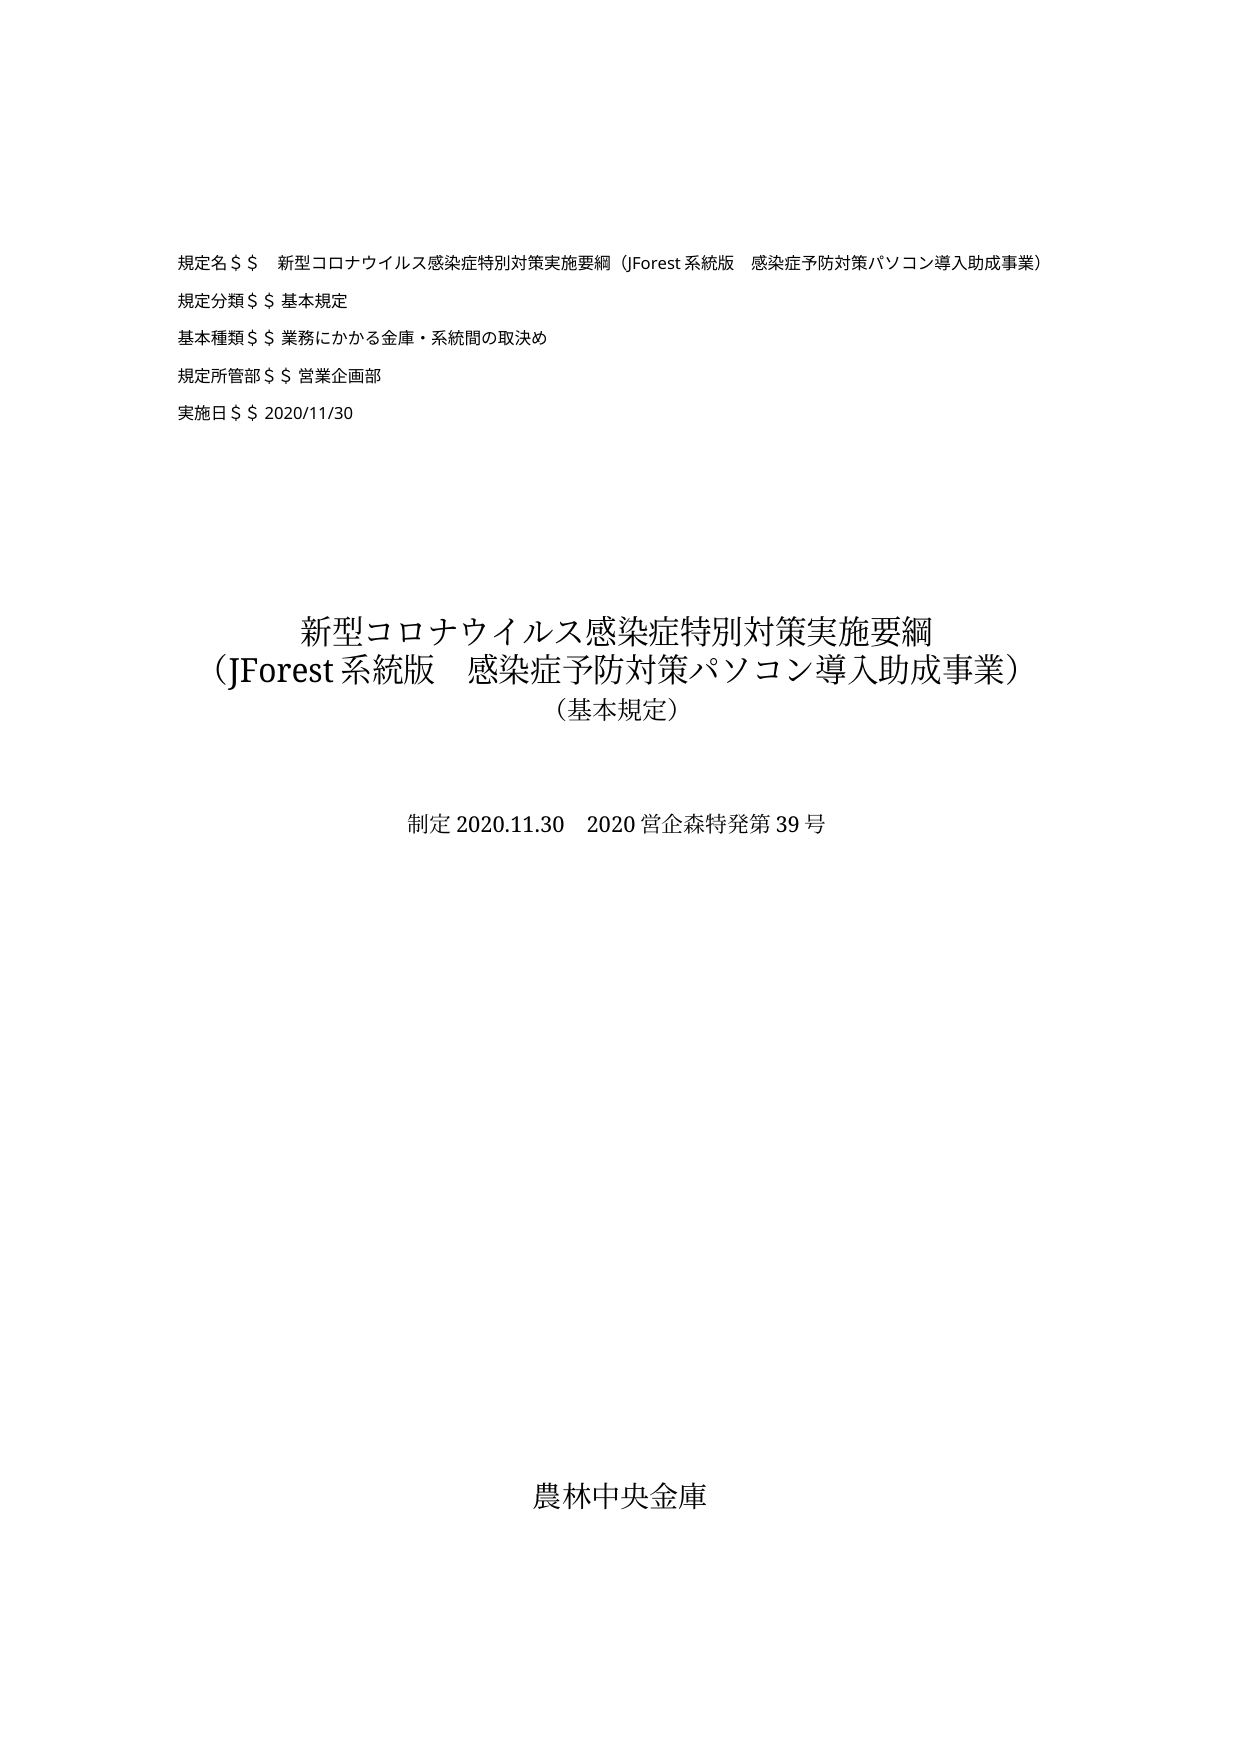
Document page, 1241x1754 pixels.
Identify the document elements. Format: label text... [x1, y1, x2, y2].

text 実施日＄＄ 2020/11/30 [177, 389, 1065, 427]
text 基本種類＄＄ 業務にかかる金庫・系統間の取決め [177, 314, 862, 352]
subtitle （JForest系統版 感染症予防対策パソコン導入助成事業） [167, 652, 1067, 689]
text 規定所管部＄＄ 営業企画部 [177, 352, 537, 389]
subtitle （基本規定） [167, 689, 1067, 727]
text 制定2020.11.30 2020営企森特発第39号 [167, 802, 1067, 839]
text 規定分類＄＄ 基本規定 [177, 277, 862, 314]
subtitle 新型コロナウイルス感染症特別対策実施要綱 [167, 614, 1067, 652]
text 農林中央金庫 [222, 1477, 1018, 1514]
text 規定名＄＄ 新型コロナウイルス感染症特別対策実施要綱（JForest系統版 感染症予防対策パソコン導入助成事業） [177, 239, 1067, 277]
